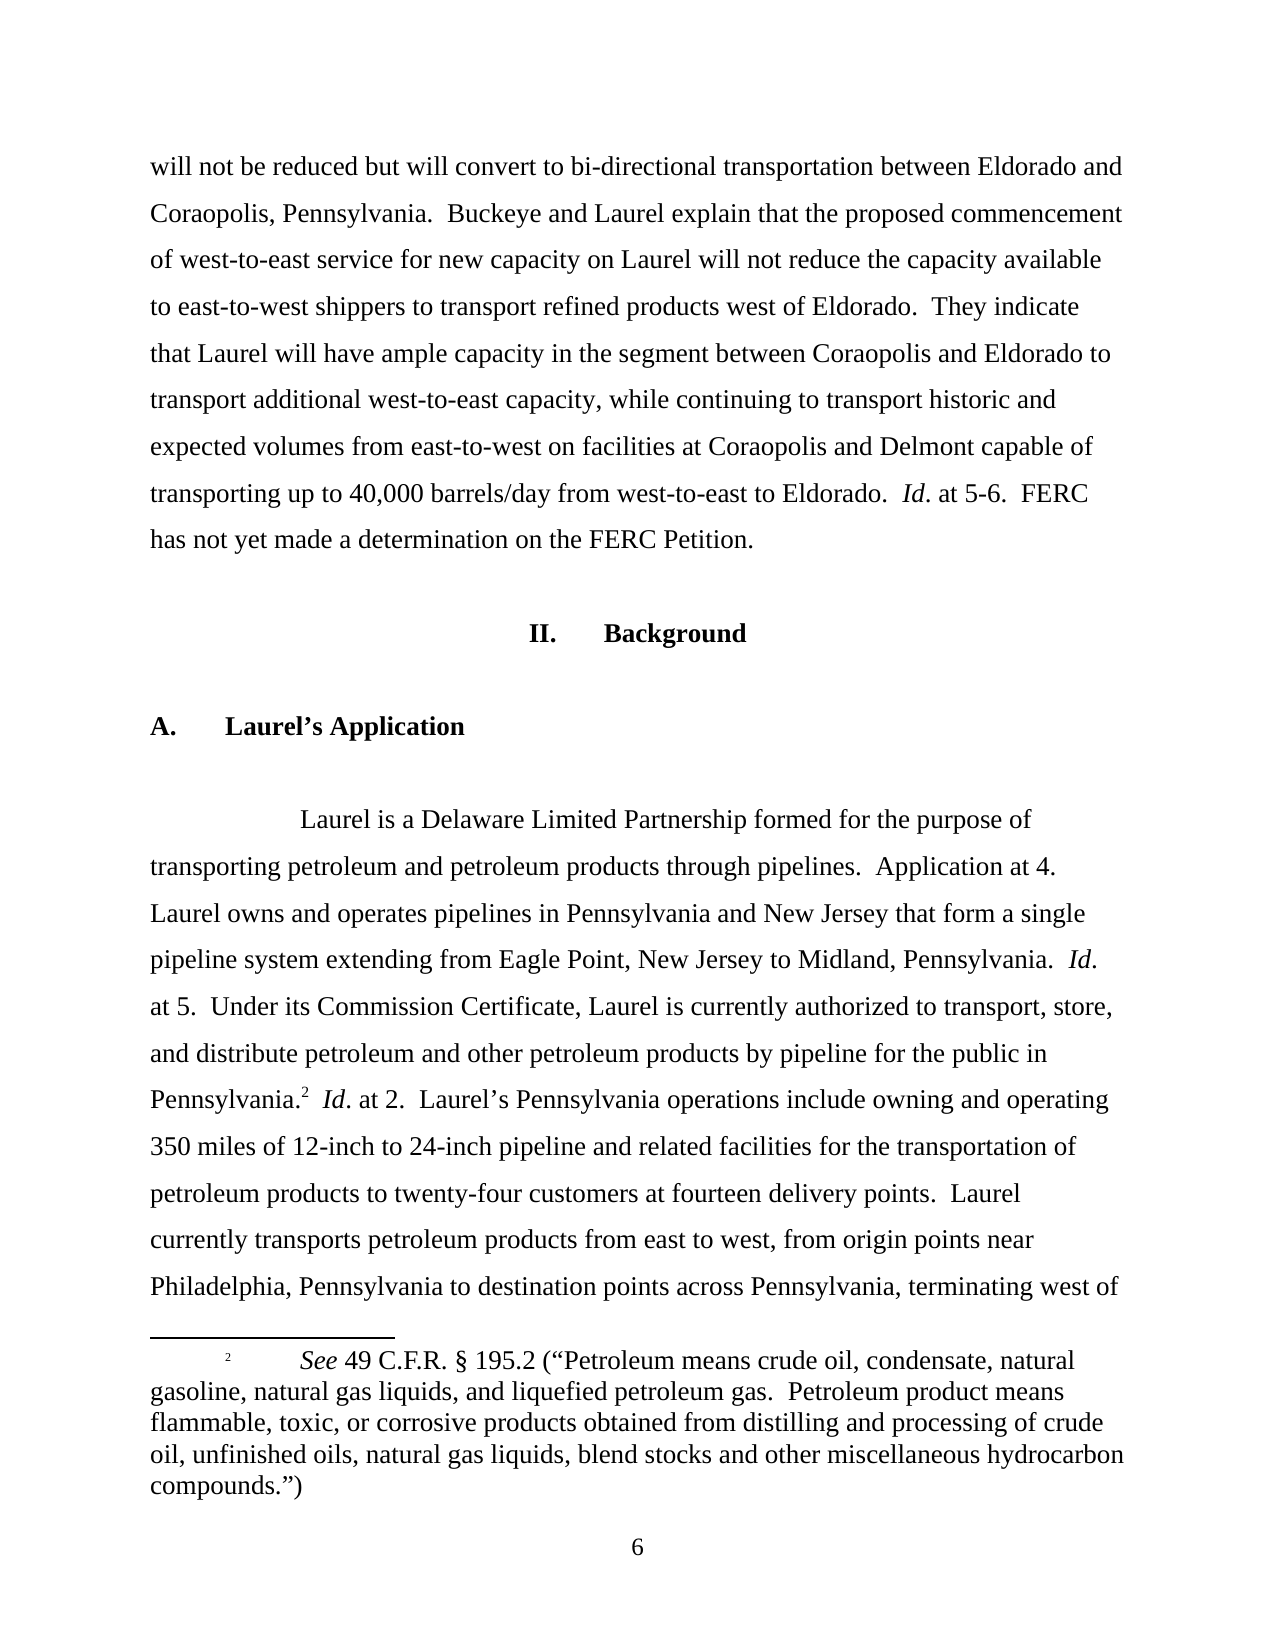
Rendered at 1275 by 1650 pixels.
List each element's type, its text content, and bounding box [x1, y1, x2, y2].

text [150, 150, 1125, 554]
text II. Background [150, 617, 1125, 648]
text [150, 1083, 1125, 1301]
text A. Laurel’s Application [150, 710, 1125, 741]
text Laurel is a Delaware Limited Partnership formed for the purpose of transporting petroleum and petroleum products through pipelines. Application at 4. Laurel owns and operates pipelines in Pennsylvania and New Jersey that form a single pipeline system extending from Eagle Point, New Jersey to Midland, Pennsylvania. Id. at 5. Under its Commission Certificate, Laurel is currently authorized to transport, store, and distribute petroleum and other petroleum products by pipeline for the public in [150, 803, 1125, 1068]
